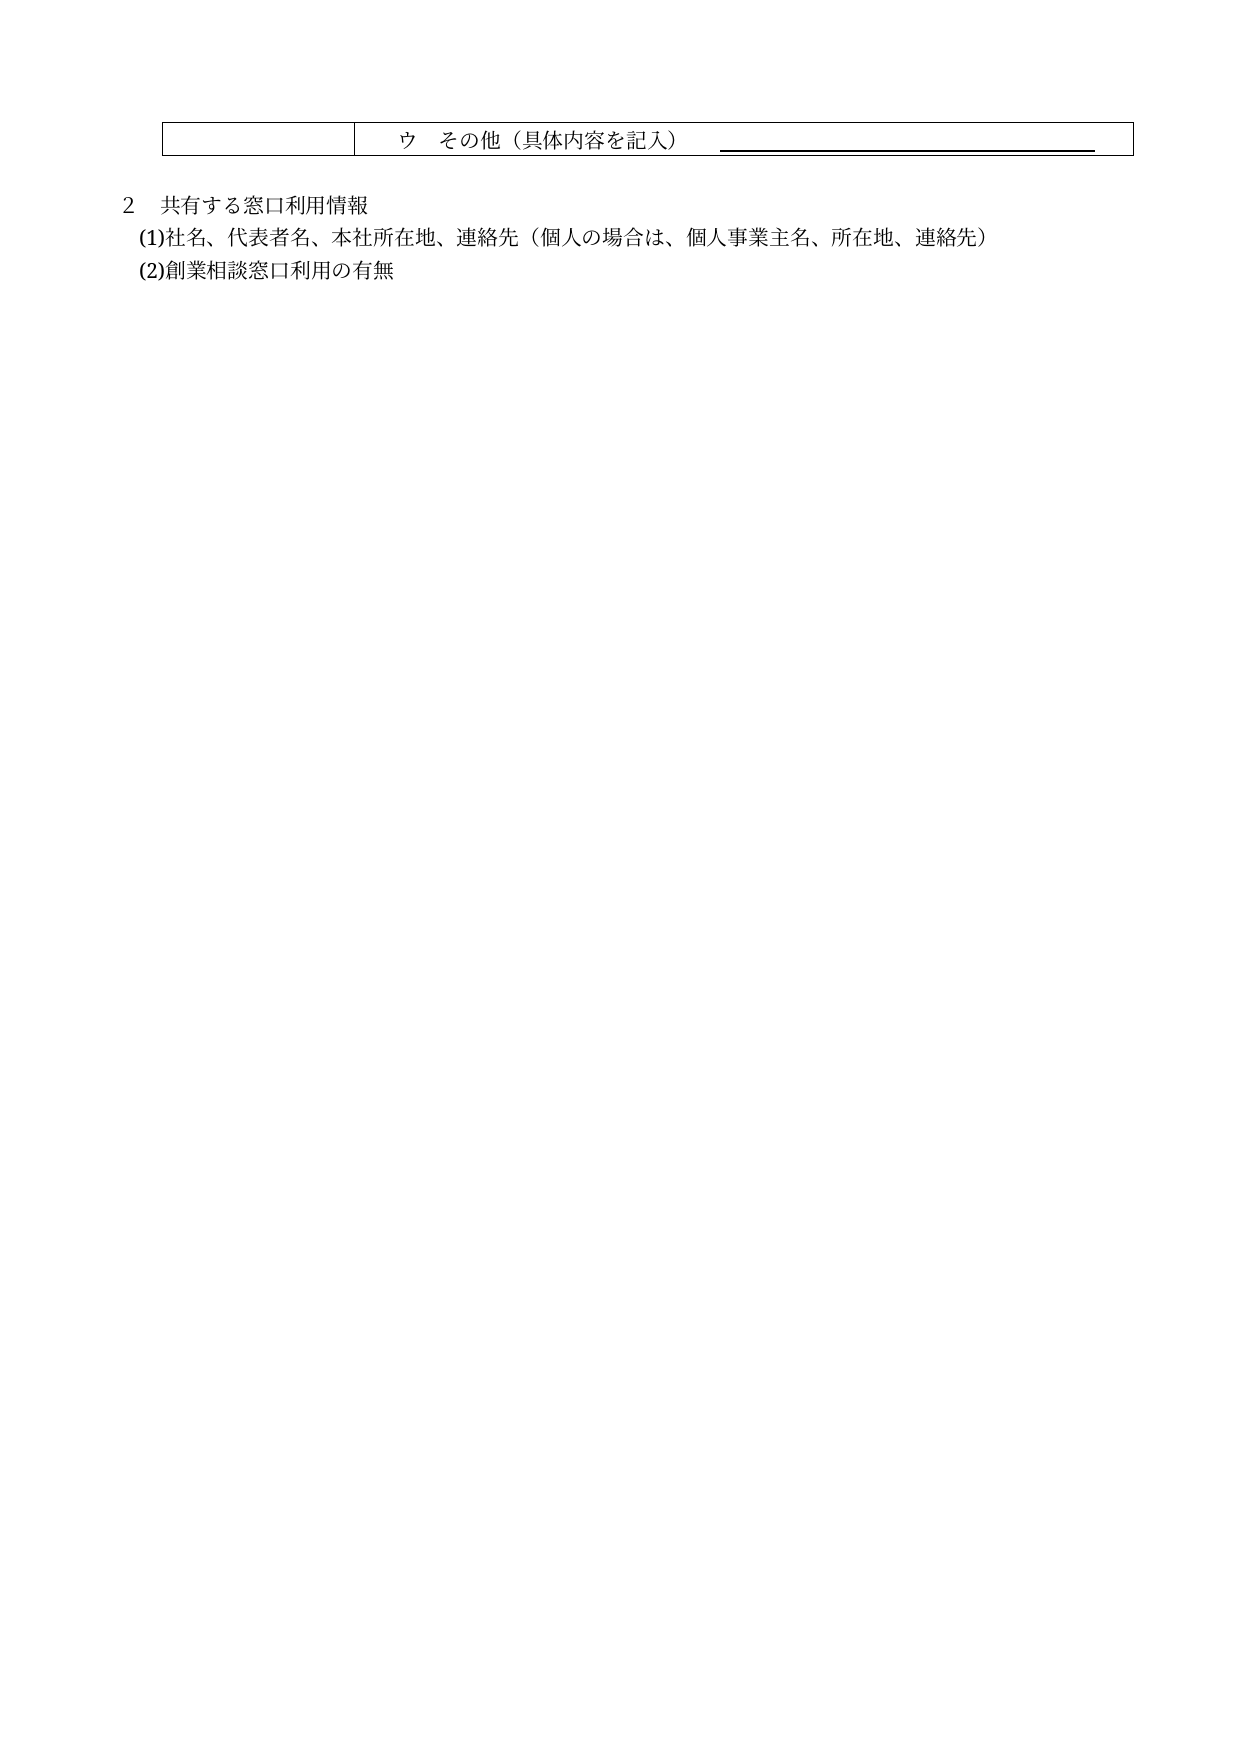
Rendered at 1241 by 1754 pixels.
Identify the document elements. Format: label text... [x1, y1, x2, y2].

text ２ 共有する窓口利用情報 [118, 189, 1122, 221]
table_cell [355, 123, 1133, 155]
table_cell ９ [163, 123, 354, 155]
text (1)社名、代表者名、本社所在地、連絡先（個人の場合は、個人事業主名、所在地、連絡先） [118, 221, 1122, 253]
text (2)創業相談窓口利用の有無 [118, 253, 1122, 285]
